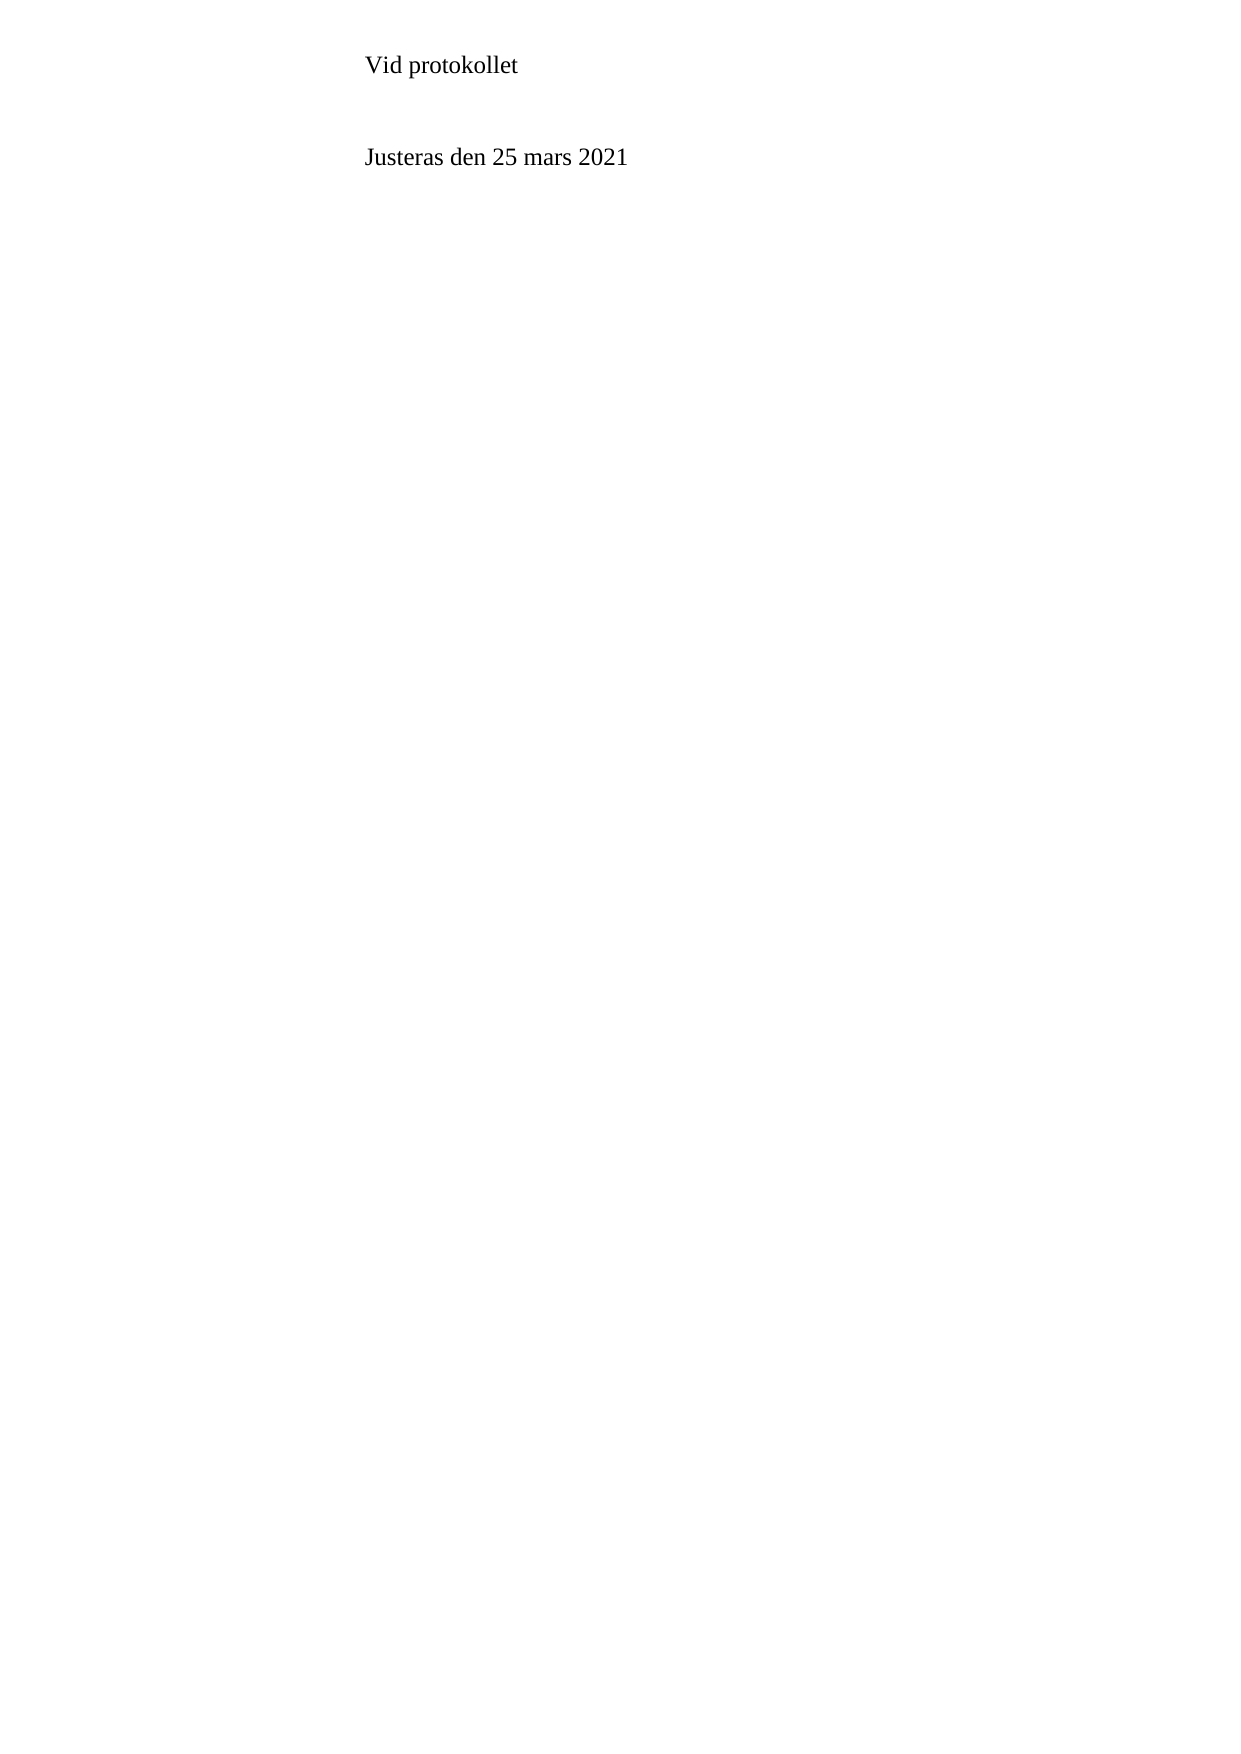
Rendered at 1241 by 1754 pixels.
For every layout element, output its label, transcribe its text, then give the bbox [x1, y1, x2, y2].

table_cell Vid protokollet Justeras den 25 mars 2021 [357, 50, 1037, 1724]
